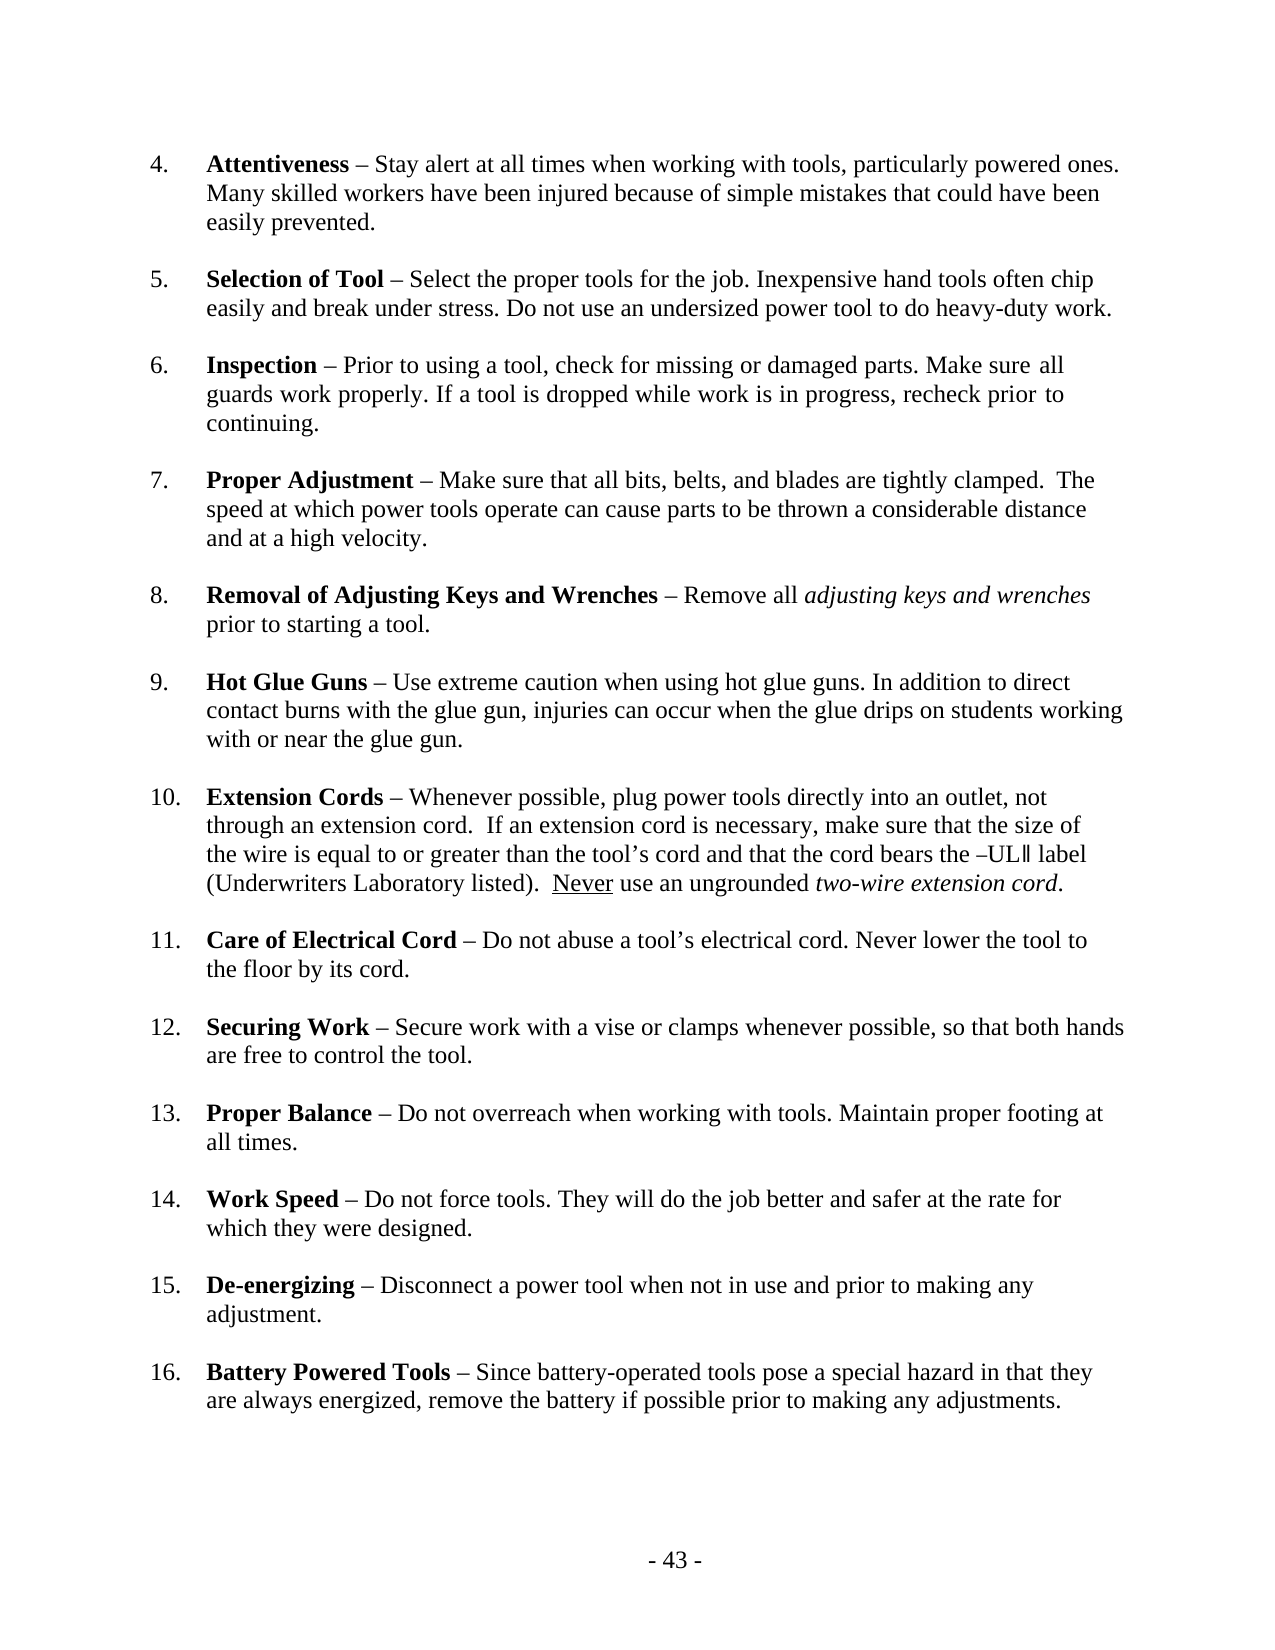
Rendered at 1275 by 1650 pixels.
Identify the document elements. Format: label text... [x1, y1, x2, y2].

list Work Speed – Do not force tools. They will do the job better and safer at the rate for which they were designed. [150, 1184, 1065, 1242]
list Care of Electrical Cord – Do not abuse a tool’s electrical cord. Never lower the tool to the floor by its cord. [150, 925, 1089, 983]
list Battery Powered Tools – Since battery-operated tools pose a special hazard in that they are always energized, remove the battery if possible prior to making any adjustments. [150, 1357, 1093, 1414]
text prior to starting a tool. [206, 609, 1125, 638]
list Selection of Tool – Select the proper tools for the job. Inexpensive hand tools often chip easily and break under stress. Do not use an undersized power tool to do heavy-duty work. [150, 264, 1114, 322]
list De-energizing – Disconnect a power tool when not in use and prior to making any adjustment. [150, 1271, 1034, 1328]
list Attentiveness – Stay alert at all times when working with tools, particularly powered ones. Many skilled workers have been injured because of simple mistakes that could have been easily prevented. [150, 149, 1119, 235]
list Proper Adjustment – Make sure that all bits, belts, and blades are tightly clamped. The speed at which power tools operate can cause parts to be thrown a considerable distance and at a high velocity. [150, 465, 1096, 552]
list Removal of Adjusting Keys and Wrenches – Remove all adjusting keys and wrenches [150, 580, 1125, 609]
list Inspection – Prior to using a tool, check for missing or damaged parts. Make sure all guards work properly. If a tool is dropped while work is in progress, recheck prior to continuing. [150, 350, 1064, 437]
list Securing Work – Secure work with a vise or clamps whenever possible, so that both hands are free to control the tool. [150, 1012, 1124, 1069]
list Hot Glue Guns – Use extreme caution when using hot glue guns. In addition to direct contact burns with the glue gun, injuries can occur when the glue drips on students working with or near the glue gun. [150, 667, 1123, 753]
list Extension Cords – Whenever possible, plug power tools directly into an outlet, not through an extension cord. If an extension cord is necessary, make sure that the size of the wire is equal to or greater than the tool’s cord and that the cord bears the ―UL‖ label (Underwriters Laboratory listed). Never use an ungrounded two-wire extension cord. [150, 782, 1115, 897]
list Proper Balance – Do not overreach when working with tools. Maintain proper footing at all times. [150, 1098, 1109, 1155]
